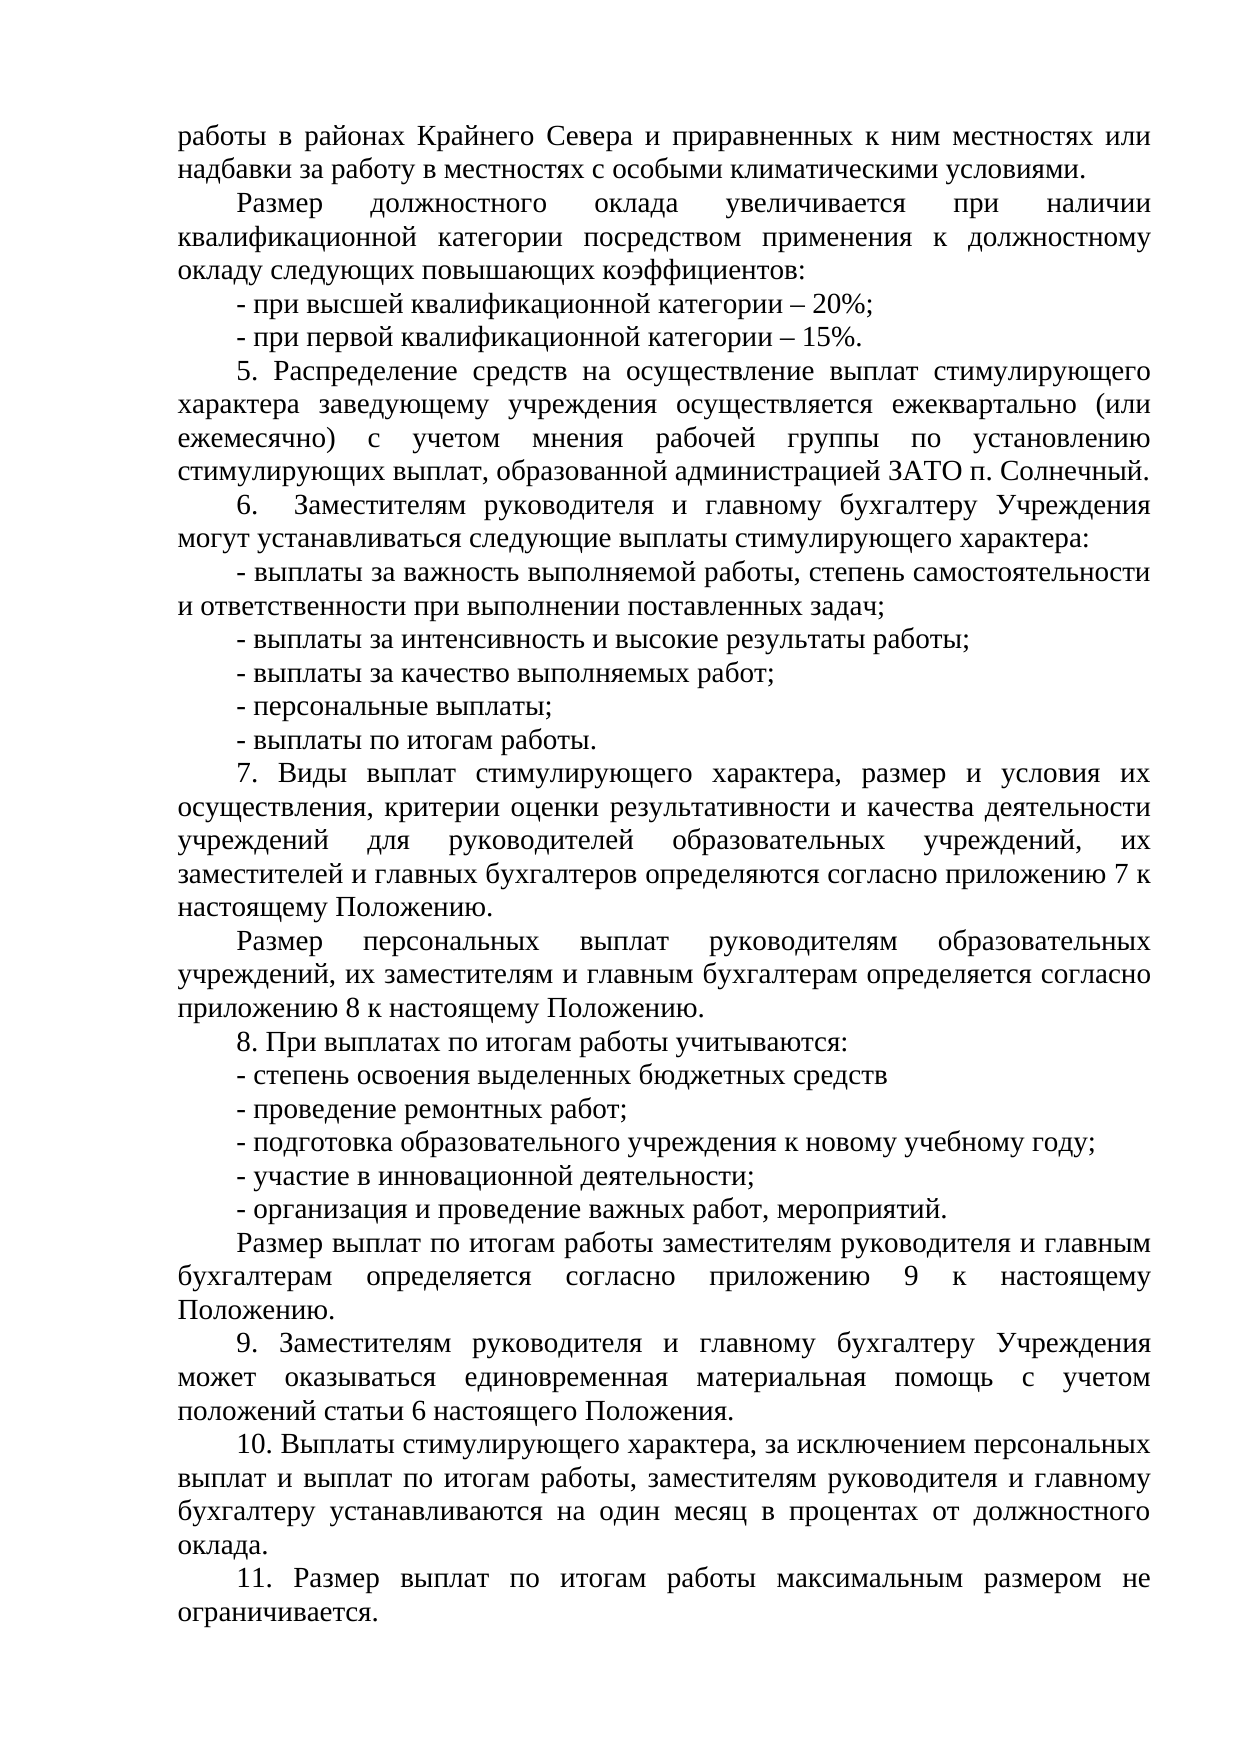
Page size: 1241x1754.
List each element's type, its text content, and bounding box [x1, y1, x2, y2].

text - выплаты по итогам работы. [177, 722, 1152, 755]
text - при первой квалификационной категории – 15%. [177, 319, 1152, 353]
text - выплаты за интенсивность и высокие результаты работы; [177, 621, 1152, 655]
text 11. Размер выплат по итогам работы максимальным размером не ограничивается. [177, 1560, 1152, 1627]
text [177, 118, 1152, 185]
text - степень освоения выделенных бюджетных средств [177, 1057, 1152, 1091]
text - выплаты за важность выполняемой работы, степень самостоятельности и ответственности при выполнении поставленных задач; [177, 554, 1152, 621]
text - при высшей квалификационной категории – 20%; [177, 286, 1152, 319]
text - организация и проведение важных работ, мероприятий. [177, 1191, 1152, 1225]
text 10. Выплаты стимулирующего характера, за исключением персональных выплат и выплат по итогам работы, заместителям руководителя и главному бухгалтеру устанавливаются на один месяц в процентах от должностного оклада. [177, 1426, 1152, 1560]
text Размер персональных выплат руководителям образовательных учреждений, их заместителям и главным бухгалтерам определяется согласно приложению 8 к настоящему Положению. [177, 923, 1152, 1024]
text - выплаты за качество выполняемых работ; [177, 655, 1152, 688]
text Размер выплат по итогам работы заместителям руководителя и главным бухгалтерам определяется согласно приложению 9 к настоящему Положению. [177, 1225, 1152, 1326]
text - подготовка образовательного учреждения к новому учебному году; [177, 1124, 1152, 1158]
text - проведение ремонтных работ; [177, 1091, 1152, 1124]
text 7. Виды выплат стимулирующего характера, размер и условия их осуществления, критерии оценки результативности и качества деятельности учреждений для руководителей образовательных учреждений, их заместителей и главных бухгалтеров определяются согласно приложению 7 к настоящему Положению. [177, 755, 1152, 923]
text - персональные выплаты; [177, 688, 1152, 722]
text 5. Распределение средств на осуществление выплат стимулирующего характера заведующему учреждения осуществляется ежеквартально (или ежемесячно) с учетом мнения рабочей группы по установлению стимулирующих выплат, образованной администрацией ЗАТО п. Солнечный. [177, 353, 1152, 487]
text - участие в инновационной деятельности; [177, 1158, 1152, 1191]
text 6. Заместителям руководителя и главному бухгалтеру Учреждения могут устанавливаться следующие выплаты стимулирующего характера: [177, 487, 1152, 554]
text 8. При выплатах по итогам работы учитываются: [177, 1024, 1152, 1057]
text Размер должностного оклада увеличивается при наличии квалификационной категории посредством применения к должностному окладу следующих повышающих коэффициентов: [177, 185, 1152, 286]
text 9. Заместителям руководителя и главному бухгалтеру Учреждения может оказываться единовременная материальная помощь с учетом положений статьи 6 настоящего Положения. [177, 1326, 1152, 1426]
